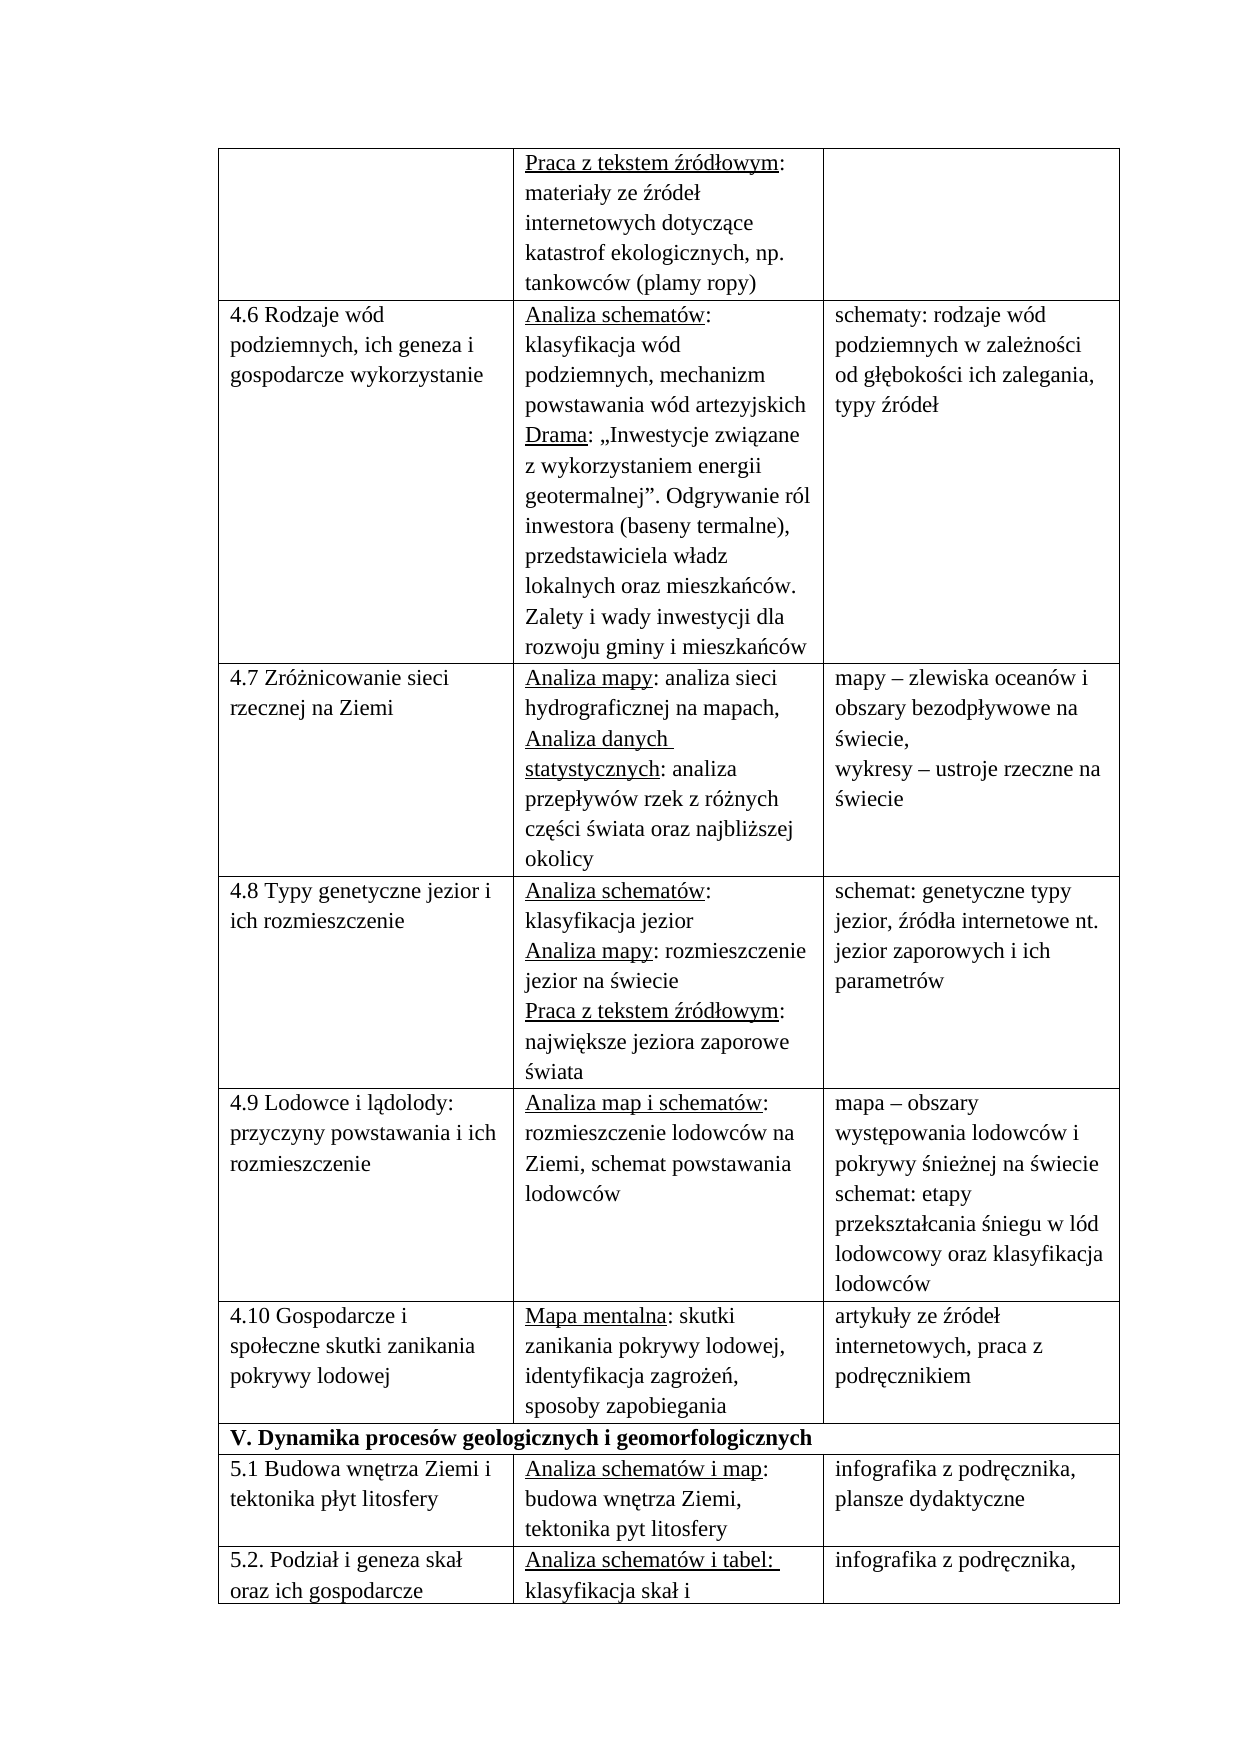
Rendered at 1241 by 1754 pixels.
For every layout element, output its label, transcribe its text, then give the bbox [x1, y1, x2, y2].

table_cell 4.7 Zróżnicowanie sieci rzecznej na Ziemi [219, 664, 513, 876]
table_cell 4.6 Rodzaje wód podziemnych, ich geneza i gospodarcze wykorzystanie [219, 301, 513, 663]
table_cell 5.1 Budowa wnętrza Ziemi i tektonika płyt litosfery [219, 1455, 513, 1546]
table_cell Mapa mentalna: skutki zanikania pokrywy lodowej, identyfikacja zagrożeń, sposoby zapobiegania [514, 1302, 823, 1423]
table_cell 4.9 Lodowce i lądolody: przyczyny powstawania i ich rozmieszczenie [219, 1089, 513, 1301]
table_cell V. Dynamika procesów geologicznych i geomorfologicznych [219, 1424, 1119, 1454]
table_cell schematy: rodzaje wód podziemnych w zależności od głębokości ich zalegania, typy źródeł [824, 301, 1119, 663]
table_cell 4.8 Typy genetyczne jezior i ich rozmieszczenie [219, 877, 513, 1088]
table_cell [219, 1547, 513, 1603]
table_cell Analiza map i schematów: rozmieszczenie lodowców na Ziemi, schemat powstawania lodowców [514, 1089, 823, 1301]
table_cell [514, 1547, 823, 1603]
table_cell schemat: genetyczne typy jezior, źródła internetowe nt. jezior zaporowych i ich parametrów [824, 877, 1119, 1088]
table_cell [219, 149, 513, 300]
table_cell artykuły ze źródeł internetowych, praca z podręcznikiem [824, 1302, 1119, 1423]
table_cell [514, 149, 823, 300]
table_cell Analiza schematów: klasyfikacja jezior Analiza mapy: rozmieszczenie jezior na świecie Praca z tekstem źródłowym: największe jeziora zaporowe świata [514, 877, 823, 1088]
table_cell mapa – obszary występowania lodowców i pokrywy śnieżnej na świecie schemat: etapy przekształcania śniegu w lód lodowcowy oraz klasyfikacja lodowców [824, 1089, 1119, 1301]
table_cell Analiza schematów: klasyfikacja wód podziemnych, mechanizm powstawania wód artezyjskich Drama: „Inwestycje związane z wykorzystaniem energii geotermalnej”. Odgrywanie ról inwestora (baseny termalne), przedstawiciela władz lokalnych oraz mieszkańców. Zalety i wady inwestycji dla rozwoju gminy i mieszkańców [514, 301, 823, 663]
table_cell Analiza schematów i map: budowa wnętrza Ziemi, tektonika pyt litosfery [514, 1455, 823, 1546]
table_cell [824, 1547, 1119, 1603]
table_cell 4.10 Gospodarcze i społeczne skutki zanikania pokrywy lodowej [219, 1302, 513, 1423]
table_cell Analiza mapy: analiza sieci hydrograficznej na mapach, Analiza danych statystycznych: analiza przepływów rzek z różnych części świata oraz najbliższej okolicy [514, 664, 823, 876]
table_cell mapy – zlewiska oceanów i obszary bezodpływowe na świecie, wykresy – ustroje rzeczne na świecie [824, 664, 1119, 876]
table_cell infografika z podręcznika, plansze dydaktyczne [824, 1455, 1119, 1546]
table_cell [824, 149, 1119, 300]
